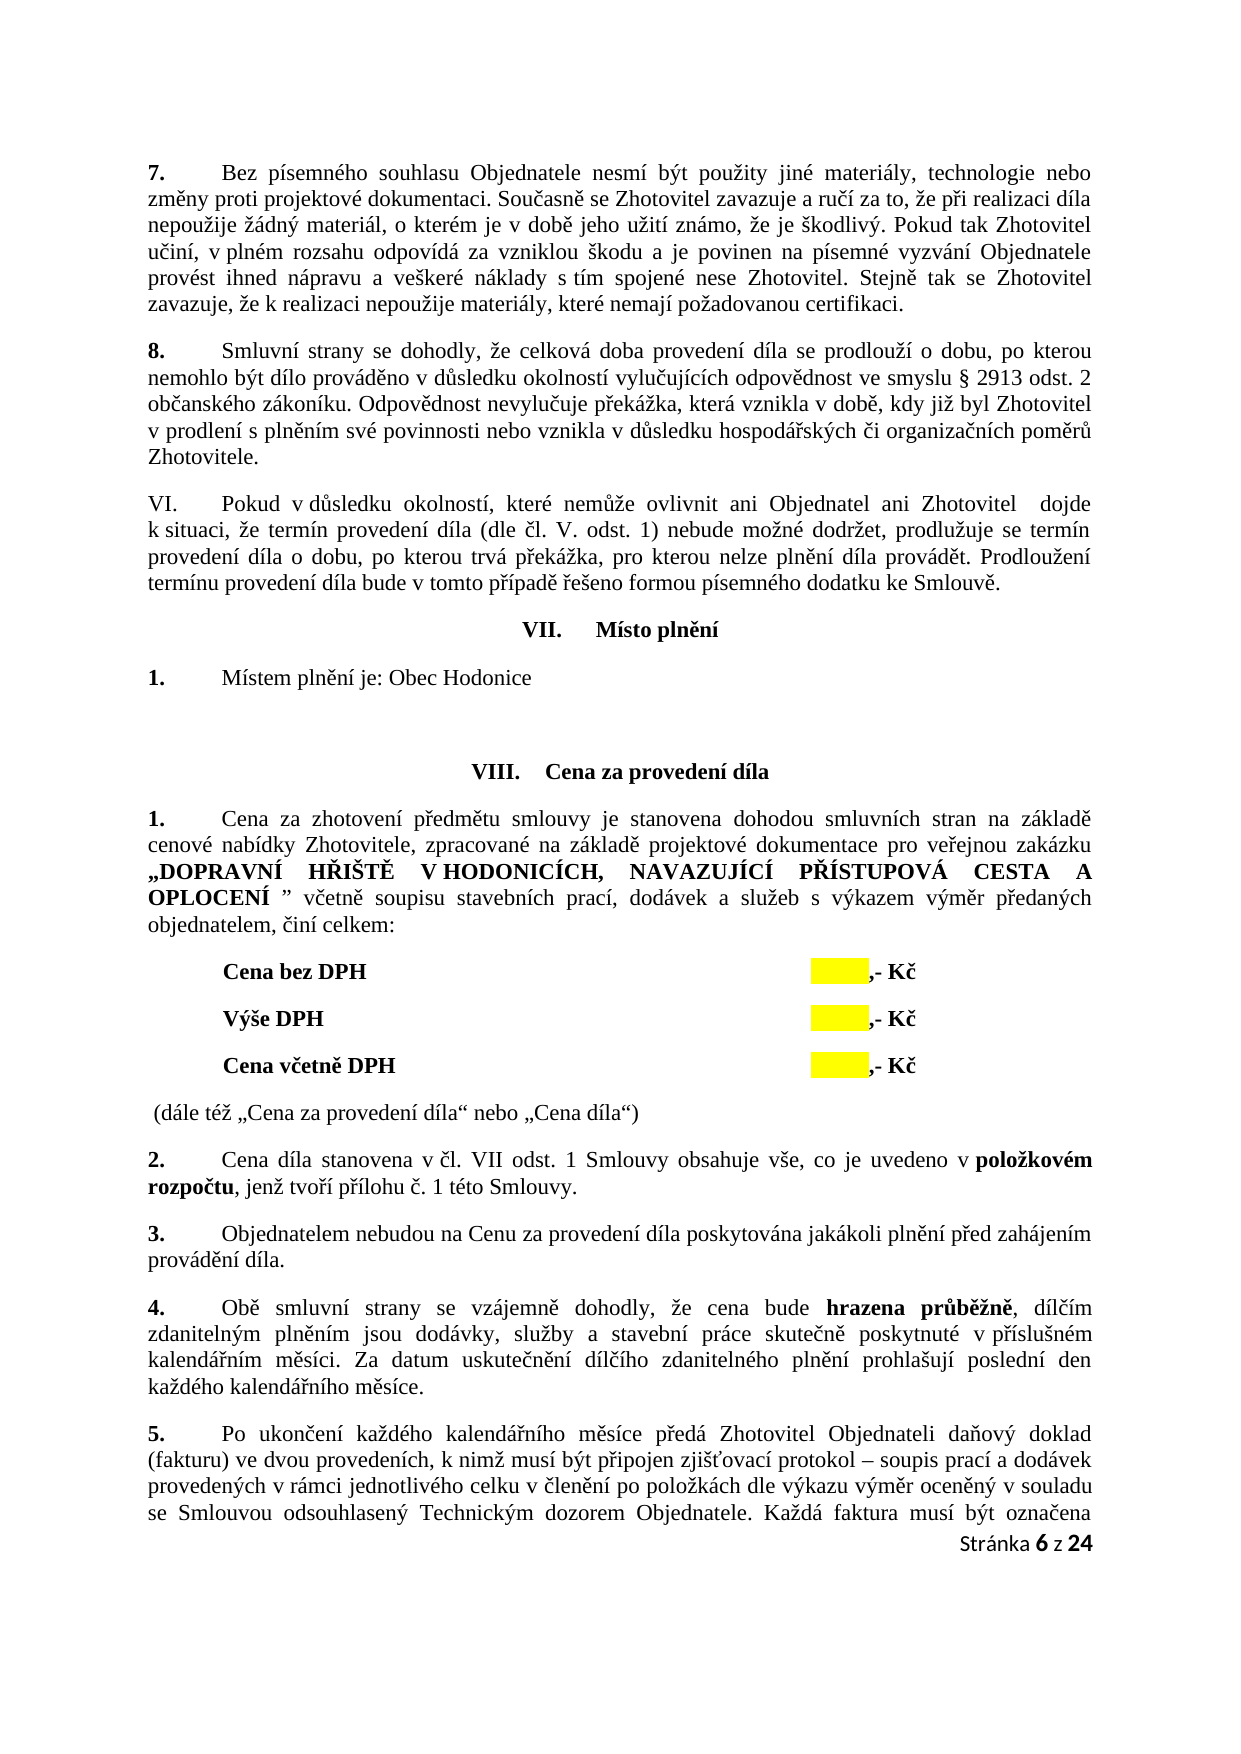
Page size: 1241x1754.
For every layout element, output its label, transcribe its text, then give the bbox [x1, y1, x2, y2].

subtitle Obě smluvní strany se vzájemně dohodly, že cena bude hrazena průběžně, dílčím zdanitelným plněním jsou dodávky, služby a stavební práce skutečně poskytnuté v příslušném kalendářním měsíci. Za datum uskutečnění dílčího zdanitelného plnění prohlašují poslední den každého kalendářního měsíce. [148, 1294, 1093, 1399]
subtitle Bez písemného souhlasu Objednatele nesmí být použity jiné materiály, technologie nebo změny proti projektové dokumentaci. Současně se Zhotovitel zavazuje a ručí za to, že při realizaci díla nepoužije žádný materiál, o kterém je v době jeho užití známo, že je škodlivý. Pokud tak Zhotovitel učiní, v plném rozsahu odpovídá za vzniklou škodu a je povinen na písemné vyzvání Objednatele provést ihned nápravu a veškeré náklady s tím spojené nese Zhotovitel. Stejně tak se Zhotovitel zavazuje, že k realizaci nepoužije materiály, které nemají požadovanou certifikaci. [148, 159, 1093, 317]
subtitle Objednatelem nebudou na Cenu za provedení díla poskytována jakákoli plnění před zahájením provádění díla. [148, 1220, 1093, 1273]
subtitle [148, 1420, 1093, 1525]
subtitle Pokud v důsledku okolností, které nemůže ovlivnit ani Objednatel ani Zhotovitel dojde k situaci, že termín provedení díla (dle čl. V. odst. 1) nebude možné dodržet, prodlužuje se termín provedení díla o dobu, po kterou trvá překážka, pro kterou nelze plnění díla provádět. Prodloužení termínu provedení díla bude v tomto případě řešeno formou písemného dodatku ke Smlouvě. [148, 490, 1093, 596]
list Cena včetně DPH ,- Kč [223, 1052, 811, 1078]
list Cena včetně DPH ,- Kč [869, 1052, 1093, 1078]
subtitle Smluvní strany se dohodly, že celková doba provedení díla se prodlouží o dobu, po kterou nemohlo být dílo prováděno v důsledku okolností vylučujících odpovědnost ve smyslu § 2913 odst. 2 občanského zákoníku. Odpovědnost nevylučuje překážka, která vznikla v době, kdy již byl Zhotovitel v prodlení s plněním své povinnosti nebo vznikla v důsledku hospodářských či organizačních poměrů Zhotovitele. [148, 338, 1093, 469]
subtitle Místem plnění je: Obec Hodonice [148, 664, 1093, 690]
list Cena bez DPH ,- Kč [223, 958, 811, 984]
subtitle Cena za zhotovení předmětu smlouvy je stanovena dohodou smluvních stran na základě cenové nabídky Zhotovitele, zpracované na základě projektové dokumentace pro veřejnou zakázku „DOPRAVNÍ HŘIŠTĚ V HODONICÍCH, NAVAZUJÍCÍ PŘÍSTUPOVÁ CESTA A OPLOCENÍ ” včetně soupisu stavebních prací, dodávek a služeb s výkazem výměr předaných objednatelem, činí celkem: [148, 805, 1093, 937]
subtitle Místo plnění [148, 616, 1093, 643]
subtitle Cena za provedení díla [148, 758, 1093, 784]
subtitle (dále též „Cena za provedení díla“ nebo „Cena díla“) [148, 1099, 1093, 1126]
list Výše DPH ,- Kč [223, 1005, 811, 1031]
list Výše DPH ,- Kč [869, 1005, 1093, 1031]
subtitle Cena díla stanovena v čl. VII odst. 1 Smlouvy obsahuje vše, co je uvedeno v položkovém rozpočtu, jenž tvoří přílohu č. 1 této Smlouvy. [148, 1147, 1093, 1199]
list Cena bez DPH ,- Kč [869, 958, 1093, 984]
